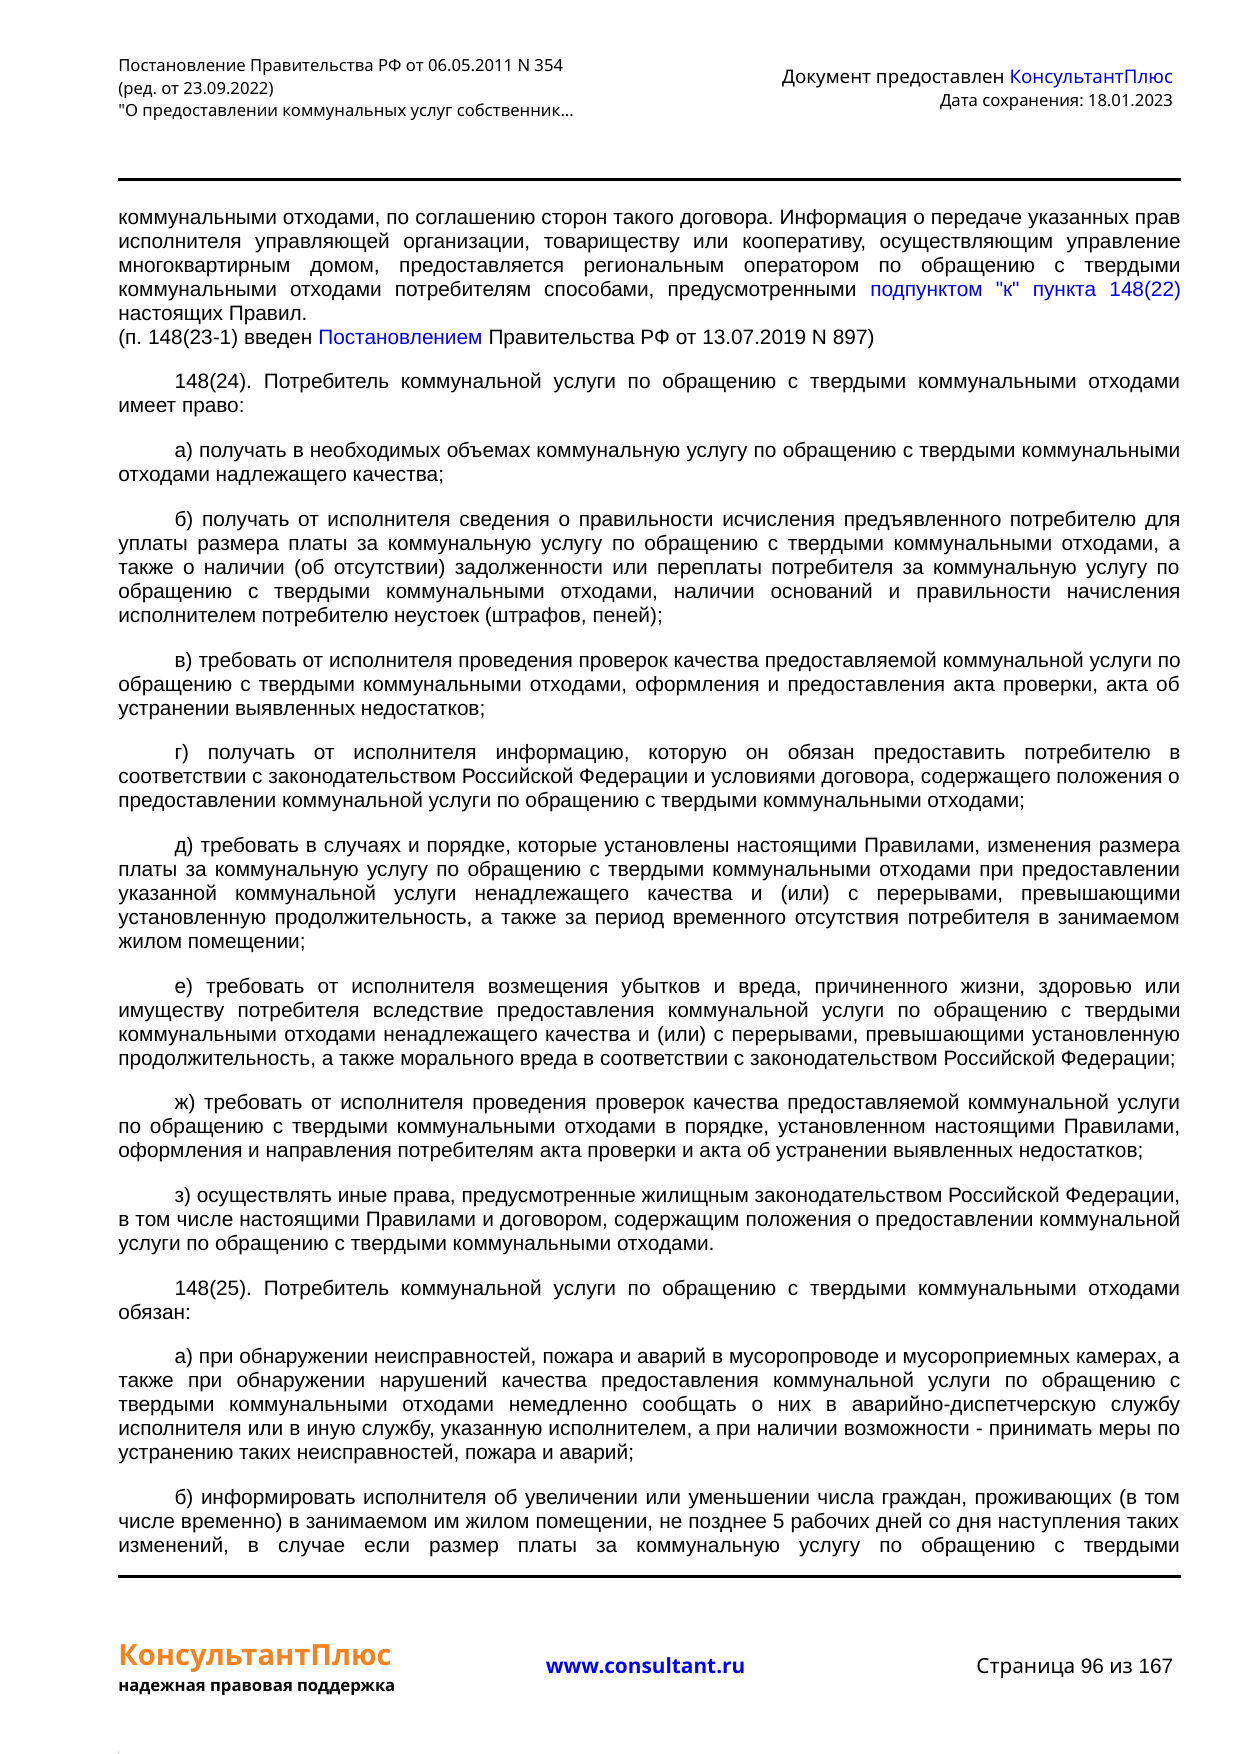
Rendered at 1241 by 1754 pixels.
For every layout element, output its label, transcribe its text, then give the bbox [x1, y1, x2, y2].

text г) получать от исполнителя информацию, которую он обязан предоставить потребителю в соответствии с законодательством Российской Федерации и условиями договора, содержащего положения о предоставлении коммунальной услуги по обращению с твердыми коммунальными отходами; [118, 740, 1181, 812]
text е) требовать от исполнителя возмещения убытков и вреда, причиненного жизни, здоровью или имуществу потребителя вследствие предоставления коммунальной услуги по обращению с твердыми коммунальными отходами ненадлежащего качества и (или) с перерывами, превышающими установленную продолжительность, а также морального вреда в соответствии с законодательством Российской Федерации; [118, 973, 1181, 1069]
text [118, 205, 1181, 324]
text 148(24). Потребитель коммунальной услуги по обращению с твердыми коммунальными отходами имеет право: [118, 369, 1181, 417]
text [118, 1485, 1181, 1557]
text б) получать от исполнителя сведения о правильности исчисления предъявленного потребителю для уплаты размера платы за коммунальную услугу по обращению с твердыми коммунальными отходами, а также о наличии (об отсутствии) задолженности или переплаты потребителя за коммунальную услугу по обращению с твердыми коммунальными отходами, наличии оснований и правильности начисления исполнителем потребителю неустоек (штрафов, пеней); [118, 507, 1181, 627]
text д) требовать в случаях и порядке, которые установлены настоящими Правилами, изменения размера платы за коммунальную услугу по обращению с твердыми коммунальными отходами при предоставлении указанной коммунальной услуги ненадлежащего качества и (или) с перерывами, превышающими установленную продолжительность, а также за период временного отсутствия потребителя в занимаемом жилом помещении; [118, 833, 1181, 953]
text (п. 148(23-1) введен Постановлением Правительства РФ от 13.07.2019 N 897) [118, 324, 1181, 348]
text 148(25). Потребитель коммунальной услуги по обращению с твердыми коммунальными отходами обязан: [118, 1276, 1181, 1323]
text з) осуществлять иные права, предусмотренные жилищным законодательством Российской Федерации, в том числе настоящими Правилами и договором, содержащим положения о предоставлении коммунальной услуги по обращению с твердыми коммунальными отходами. [118, 1183, 1181, 1255]
text а) при обнаружении неисправностей, пожара и аварий в мусоропроводе и мусороприемных камерах, а также при обнаружении нарушений качества предоставления коммунальной услуги по обращению с твердыми коммунальными отходами немедленно сообщать о них в аварийно-диспетчерскую службу исполнителя или в иную службу, указанную исполнителем, а при наличии возможности - принимать меры по устранению таких неисправностей, пожара и аварий; [118, 1344, 1181, 1464]
text в) требовать от исполнителя проведения проверок качества предоставляемой коммунальной услуги по обращению с твердыми коммунальными отходами, оформления и предоставления акта проверки, акта об устранении выявленных недостатков; [118, 647, 1181, 719]
text ж) требовать от исполнителя проведения проверок качества предоставляемой коммунальной услуги по обращению с твердыми коммунальными отходами в порядке, установленном настоящими Правилами, оформления и направления потребителям акта проверки и акта об устранении выявленных недостатков; [118, 1090, 1181, 1162]
text а) получать в необходимых объемах коммунальную услугу по обращению с твердыми коммунальными отходами надлежащего качества; [118, 438, 1181, 486]
